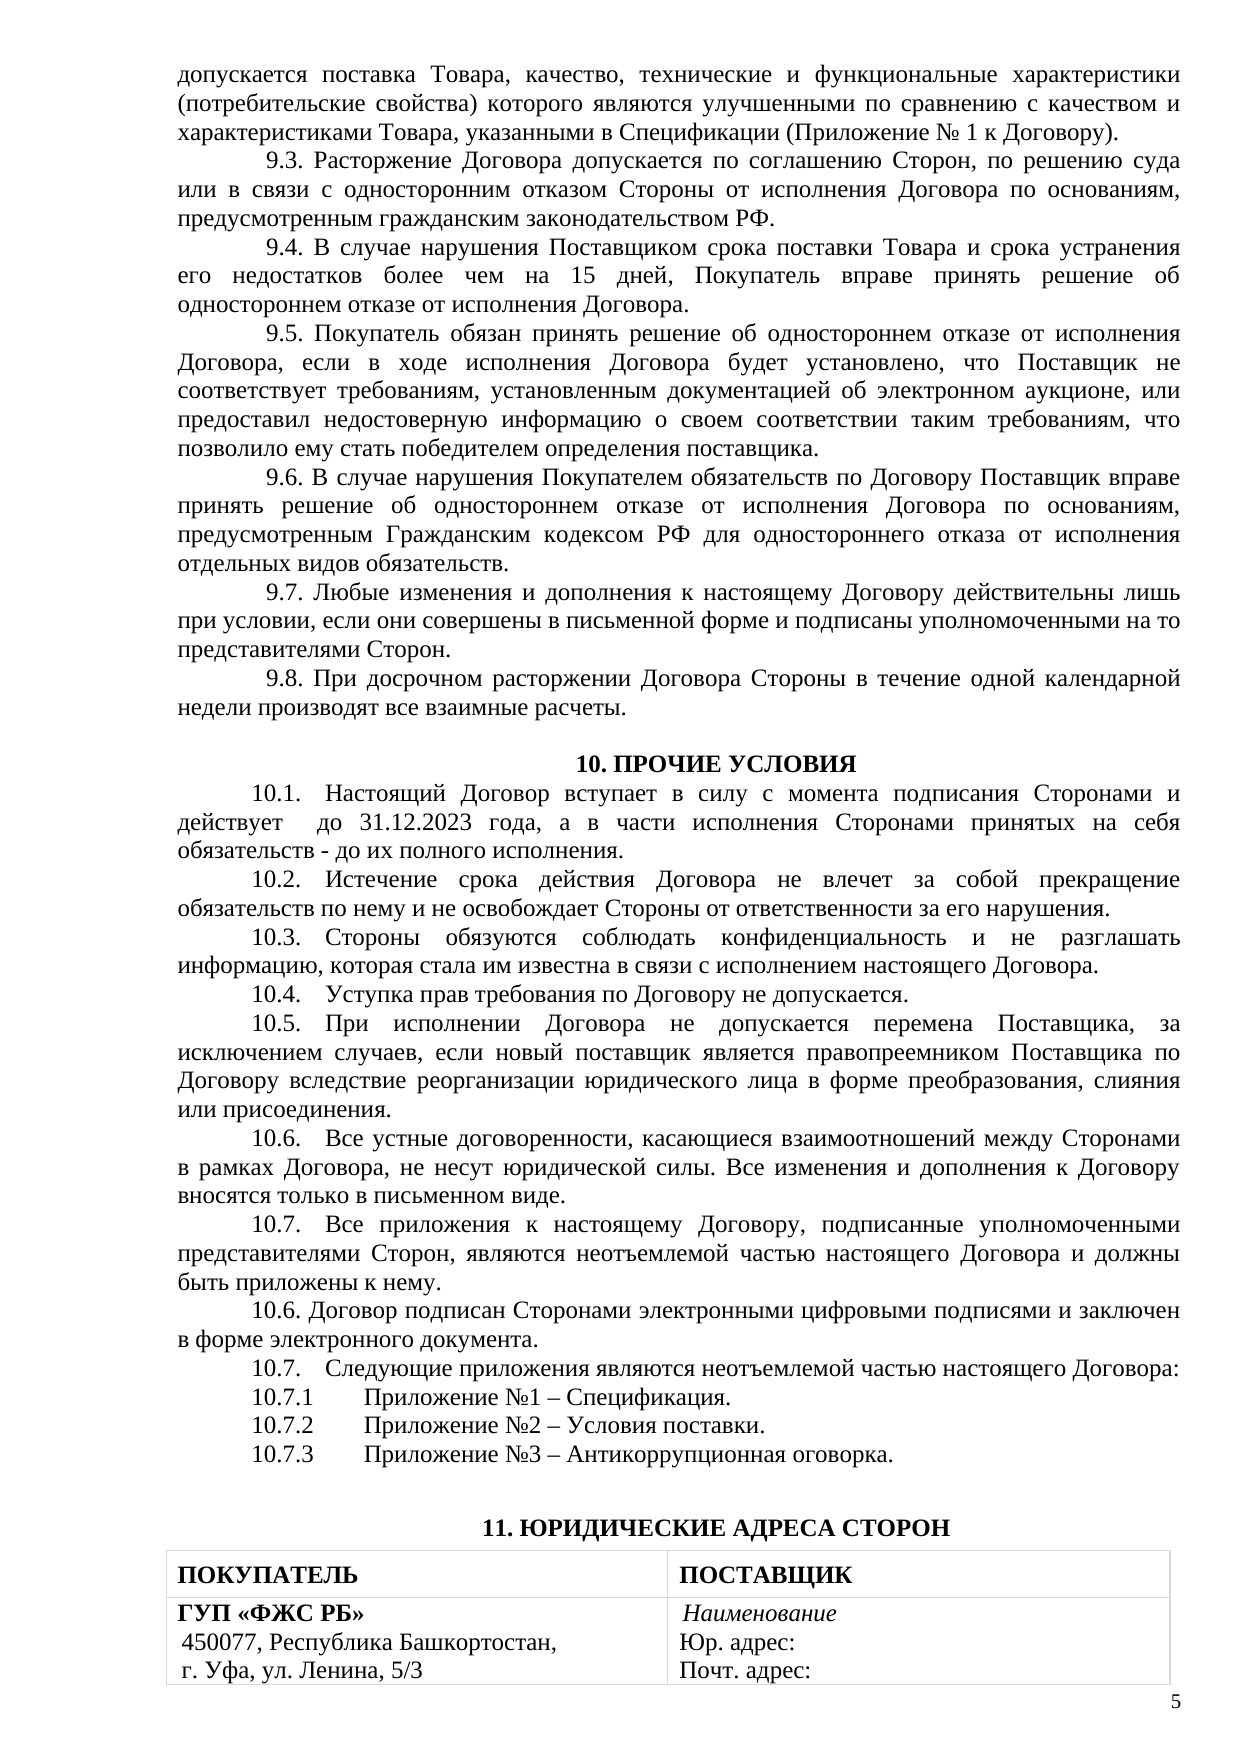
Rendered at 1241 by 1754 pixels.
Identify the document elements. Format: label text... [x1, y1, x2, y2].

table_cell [167, 1598, 667, 1684]
text 9.6. В случае нарушения Покупателем обязательств по Договору Поставщик вправе принять решение об одностороннем отказе от исполнения Договора по основаниям, предусмотренным Гражданским кодексом РФ для одностороннего отказа от исполнения отдельных видов обязательств. [177, 462, 1181, 577]
text 9.5. Покупатель обязан принять решение об одностороннем отказе от исполнения Договора, если в ходе исполнения Договора будет установлено, что Поставщик не соответствует требованиям, установленным документацией об электронном аукционе, или предоставил недостоверную информацию о своем соответствии таким требованиям, что позволило ему стать победителем определения поставщика. [177, 318, 1181, 462]
list Истечение срока действия Договора не влечет за собой прекращение обязательств по нему и не освобождает Стороны от ответственности за его нарушения. [177, 864, 1181, 922]
list Уступка прав требования по Договору не допускается. [177, 979, 1181, 1008]
text 10.7.3 Приложение №3 – Антикоррупционная оговорка. [177, 1439, 1181, 1468]
table_header ПОСТАВЩИК [668, 1551, 1169, 1597]
list Стороны обязуются соблюдать конфиденциальность и не разглашать информацию, которая стала им известна в связи с исполнением настоящего Договора. [177, 922, 1181, 979]
table_header ПОКУПАТЕЛЬ [167, 1551, 667, 1597]
text 10. ПРОЧИЕ УСЛОВИЯ [177, 749, 1181, 778]
list Все устные договоренности, касающиеся взаимоотношений между Сторонами в рамках Договора, не несут юридической силы. Все изменения и дополнения к Договору вносятся только в письменном виде. [177, 1123, 1181, 1209]
list Все приложения к настоящему Договору, подписанные уполномоченными представителями Сторон, являются неотъемлемой частью настоящего Договора и должны быть приложены к нему. [177, 1209, 1181, 1295]
list При исполнении Договора не допускается перемена Поставщика, за исключением случаев, если новый поставщик является правопреемником Поставщика по Договору вследствие реорганизации юридического лица в форме преобразования, слияния или присоединения. [177, 1008, 1181, 1123]
list Следующие приложения являются неотъемлемой частью настоящего Договора: [177, 1353, 1181, 1382]
text 9.7. Любые изменения и дополнения к настоящему Договору действительны лишь при условии, если они совершены в письменной форме и подписаны уполномоченными на то представителями Сторон. [177, 577, 1181, 663]
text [177, 59, 1181, 145]
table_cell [668, 1598, 1169, 1684]
text 10.6. Договор подписан Сторонами электронными цифровыми подписями и заключен в форме электронного документа. [177, 1295, 1181, 1353]
text 9.3. Расторжение Договора допускается по соглашению Сторон, по решению суда или в связи с односторонним отказом Стороны от исполнения Договора по основаниям, предусмотренным гражданским законодательством РФ. [177, 145, 1181, 232]
text 10.7.2 Приложение №2 – Условия поставки. [251, 1410, 1181, 1439]
text 11. ЮРИДИЧЕСКИЕ АДРЕСА СТОРОН [177, 1513, 1181, 1542]
list Настоящий Договор вступает в силу с момента подписания Сторонами и действует до 31.12.2023 года, а в части исполнения Сторонами принятых на себя обязательств - до их полного исполнения. [177, 778, 1181, 864]
text 9.8. При досрочном расторжении Договора Стороны в течение одной календарной недели производят все взаимные расчеты. [177, 663, 1181, 720]
text 10.7.1 Приложение №1 – Спецификация. [251, 1382, 1181, 1410]
text 9.4. В случае нарушения Поставщиком срока поставки Товара и срока устранения его недостатков более чем на 15 дней, Покупатель вправе принять решение об одностороннем отказе от исполнения Договора. [177, 232, 1181, 318]
